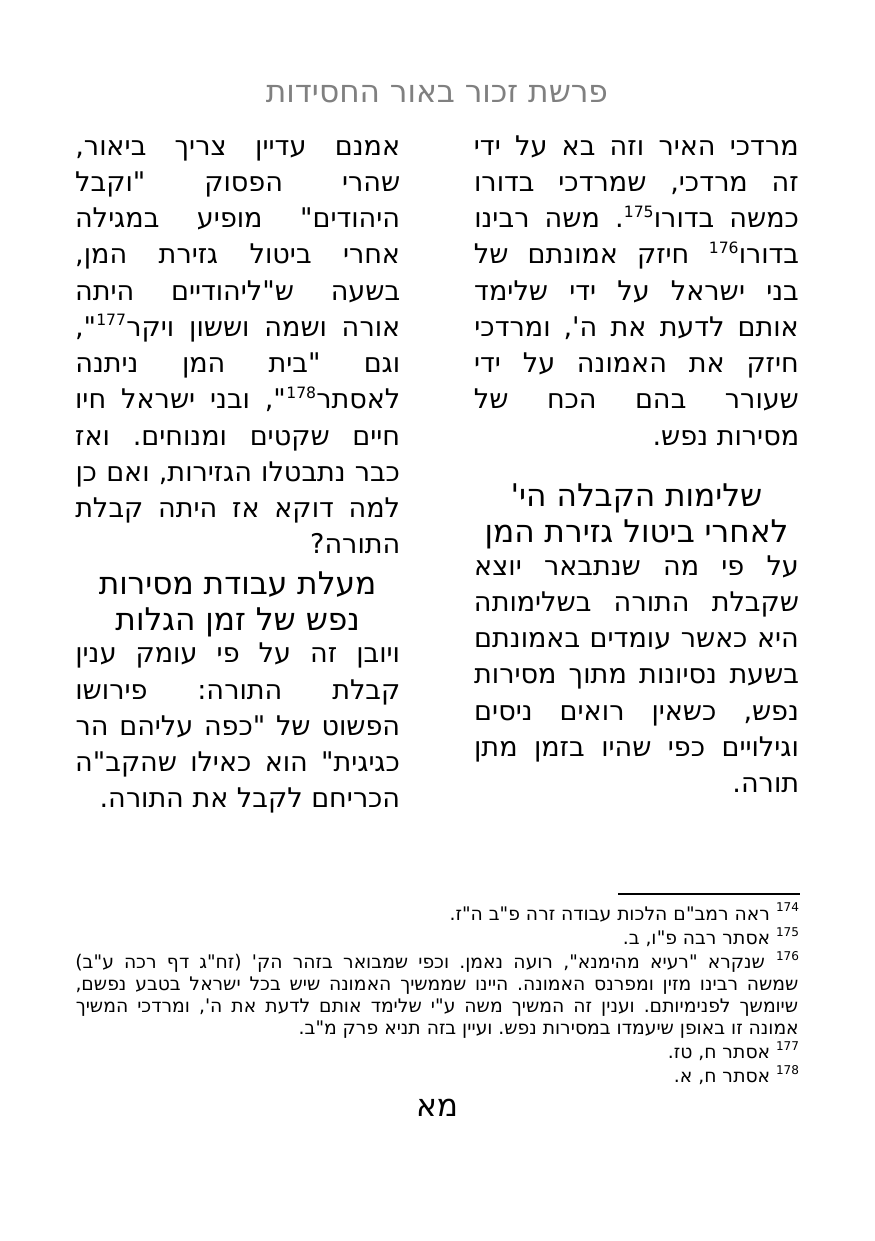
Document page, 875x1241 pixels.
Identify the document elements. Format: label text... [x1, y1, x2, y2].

text יהודה נקרא על שם "הפעם אודה את ה'", וענינו בעבודת האדם הוא ההודאה והביטול לה', כלשון "מודים אנחנו לך", שהוא ההכרה שהאמת היא שה' אחד ואין עוד מלבדו. ואצל מרדכי האיר בגלוי אמונה וביטול הזה לה' עד כדי מסירות נפש, "הכל כופר בעבודה זרה מודה בכל התורה כולה", ולזה נקרא בשם "איש יהודי". אצל מרדכי האיר וזה בא על ידי זה מרדכי, שמרדכי בדורו כמשה בדורו. משה רבינו בדורו חיזק אמונתם של בני ישראל על ידי שלימד אותם לדעת את ה', ומרדכי חיזק את האמונה על ידי שעורר בהם הכח של מסירות נפש. [474, 130, 799, 452]
subtitle מעלת עבודת מסירות נפש של זמן הגלות [75, 565, 400, 638]
text ויובן זה על פי עומק ענין קבלת התורה: פירושו הפשוט של "כפה עליהם הר כגיגית" הוא כאילו שהקב"ה הכריחם לקבל את התורה. [75, 638, 400, 814]
text על פי מה שנתבאר יוצא שקבלת התורה בשלימותה היא כאשר עומדים באמונתם בשעת נסיונות מתוך מסירות נפש, כשאין רואים ניסים וגילויים כפי שהיו בזמן מתן תורה. [474, 550, 799, 799]
subtitle שלימות הקבלה הי' לאחרי ביטול גזירת המן [474, 477, 799, 550]
text אמנם עדיין צריך ביאור, שהרי הפסוק "וקבל היהודים" מופיע במגילה אחרי ביטול גזירת המן, בשעה ש"ליהודיים היתה אורה ושמה וששון ויקר", וגם "בית המן ניתנה לאסתר", ובני ישראל חיו חיים שקטים ומנוחים. ואז כבר נתבטלו הגזירות, ואם כן למה דוקא אז היתה קבלת התורה? [75, 130, 400, 560]
